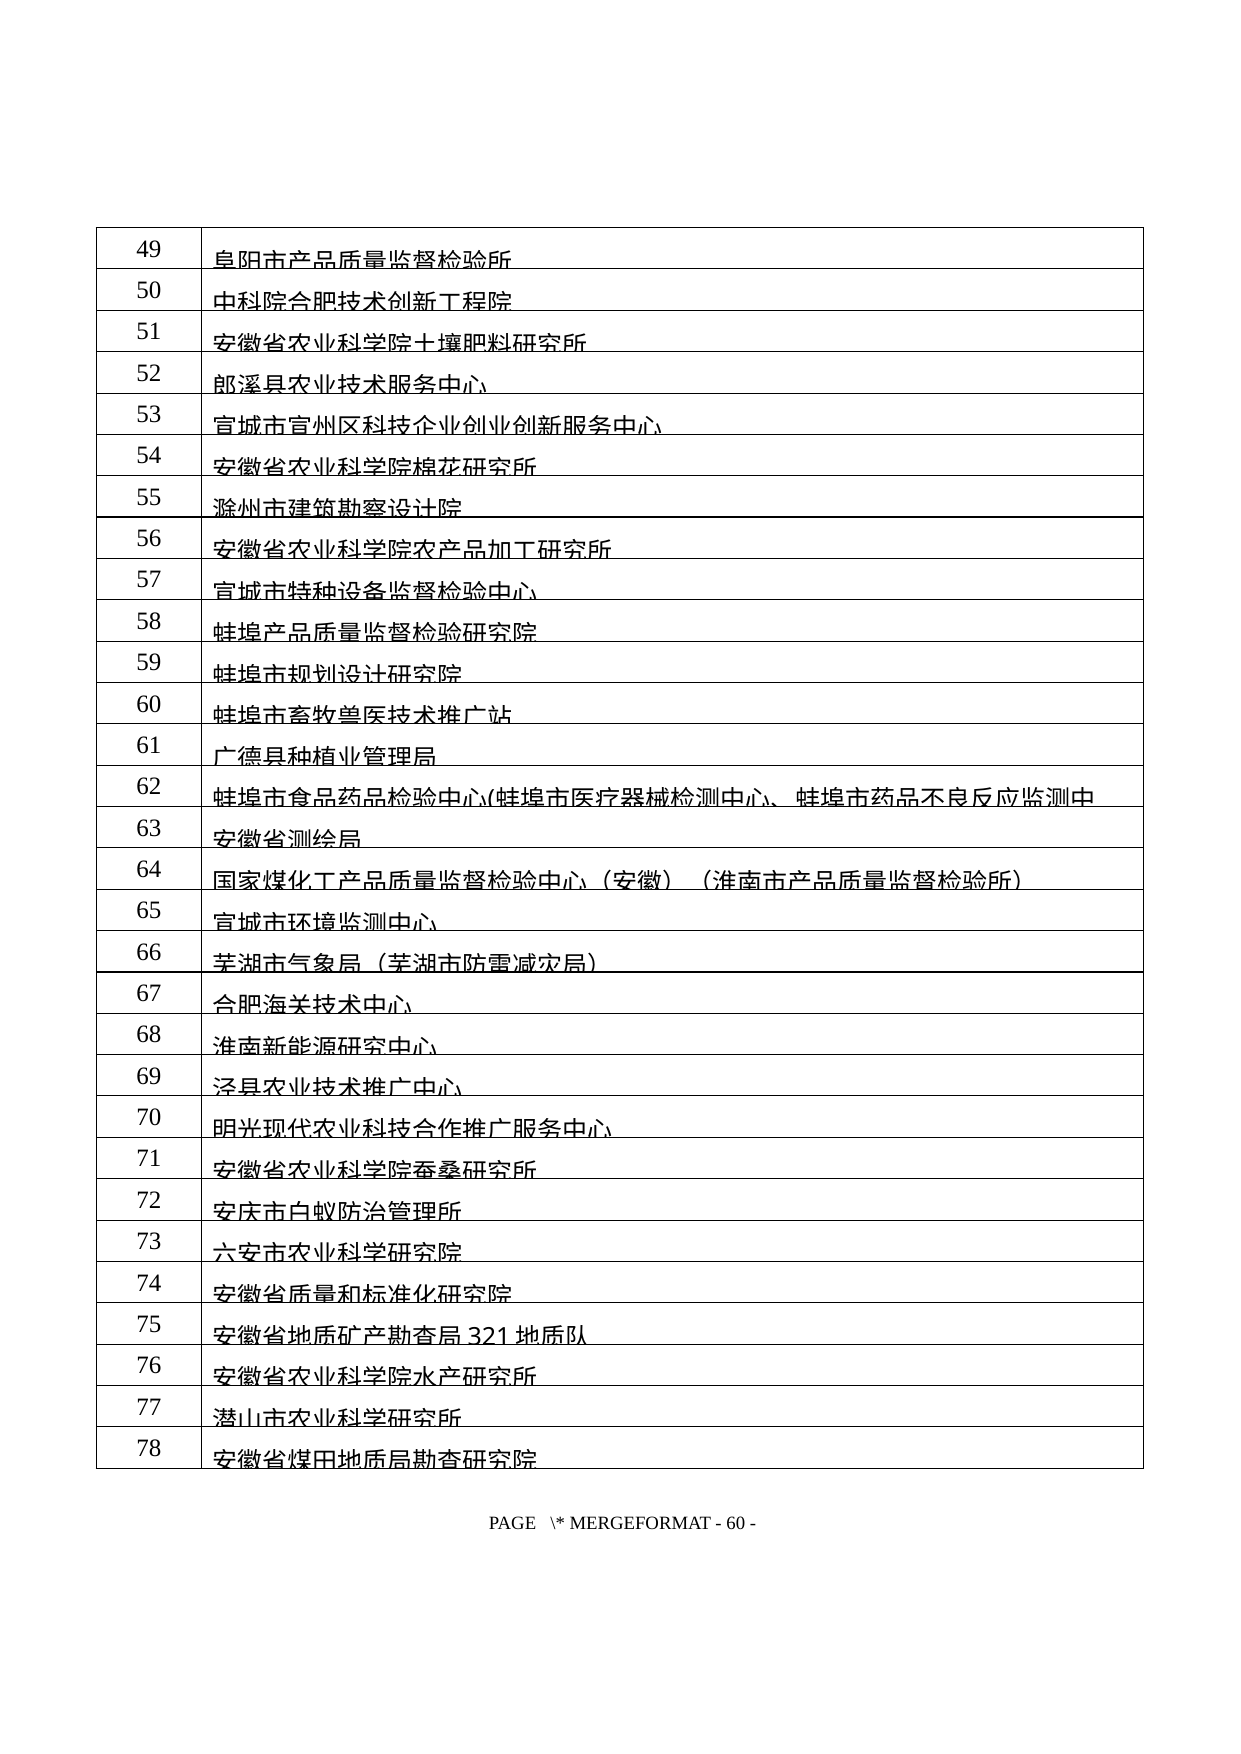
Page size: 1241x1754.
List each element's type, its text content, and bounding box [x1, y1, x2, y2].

table_cell 60 [97, 683, 201, 723]
table_cell 77 [97, 1386, 201, 1426]
table_cell 55 [97, 476, 201, 516]
table_cell 蚌埠市规划设计研究院 [202, 642, 1143, 682]
table_cell 安徽省煤田地质局勘查研究院 [202, 1427, 1143, 1468]
table_cell 65 [97, 890, 201, 930]
table_cell 蚌埠市食品药品检验中心(蚌埠市医疗器械检测中心、蚌埠市药品不良反应监测中心） [202, 766, 1143, 806]
table_cell 61 [97, 724, 201, 764]
table_cell 62 [97, 766, 201, 806]
table_cell 淮南新能源研究中心 [202, 1014, 1143, 1054]
table_cell 潜山市农业科学研究所 [202, 1386, 1143, 1426]
table_cell 安徽省农业科学院土壤肥料研究所 [202, 311, 1143, 351]
table_cell 宣城市特种设备监督检验中心 [202, 559, 1143, 599]
table_cell 蚌埠产品质量监督检验研究院 [202, 600, 1143, 641]
table_cell 76 [97, 1345, 201, 1385]
table_cell 安徽省质量和标准化研究院 [202, 1262, 1143, 1302]
table_cell 70 [97, 1096, 201, 1137]
table_cell 49 [97, 228, 201, 268]
table_cell 68 [97, 1014, 201, 1054]
table_cell 78 [97, 1427, 201, 1468]
table_cell 安徽省农业科学院蚕桑研究所 [202, 1138, 1143, 1178]
table_cell 64 [97, 848, 201, 889]
table_cell 72 [97, 1179, 201, 1219]
table_cell 蚌埠市畜牧兽医技术推广站 [202, 683, 1143, 723]
table_cell 58 [97, 600, 201, 641]
table_cell 安徽省农业科学院水产研究所 [202, 1345, 1143, 1385]
table_cell 六安市农业科学研究院 [202, 1221, 1143, 1261]
table_cell 中科院合肥技术创新工程院 [202, 269, 1143, 310]
table_cell 滁州市建筑勘察设计院 [202, 476, 1143, 516]
table_cell 合肥海关技术中心 [202, 973, 1143, 1013]
table_cell 54 [97, 435, 201, 475]
table_cell 宣城市环境监测中心 [202, 890, 1143, 930]
table_cell 75 [97, 1303, 201, 1343]
table_cell 国家煤化工产品质量监督检验中心（安徽）（淮南市产品质量监督检验所） [202, 848, 1143, 889]
table_cell 安徽省测绘局 [202, 807, 1143, 847]
table_cell 67 [97, 973, 201, 1013]
table_cell 安徽省农业科学院棉花研究所 [202, 435, 1143, 475]
table_cell 宣城市宣州区科技企业创业创新服务中心 [202, 394, 1143, 434]
table_cell 71 [97, 1138, 201, 1178]
table_cell 74 [97, 1262, 201, 1302]
table_cell 63 [97, 807, 201, 847]
table_cell 73 [97, 1221, 201, 1261]
table_cell 69 [97, 1055, 201, 1095]
table_cell 56 [97, 518, 201, 558]
table_cell 53 [97, 394, 201, 434]
table_cell 明光现代农业科技合作推广服务中心 [202, 1096, 1143, 1137]
table_cell 59 [97, 642, 201, 682]
table_cell 泾县农业技术推广中心 [202, 1055, 1143, 1095]
table_cell 芜湖市气象局（芜湖市防雷减灾局） [202, 931, 1143, 971]
table_cell 52 [97, 352, 201, 392]
table_cell 66 [97, 931, 201, 971]
table_cell 50 [97, 269, 201, 310]
table_cell 57 [97, 559, 201, 599]
table_cell 安徽省农业科学院农产品加工研究所 [202, 518, 1143, 558]
table_cell 安庆市白蚁防治管理所 [202, 1179, 1143, 1219]
table_cell 广德县种植业管理局 [202, 724, 1143, 764]
table_cell 51 [97, 311, 201, 351]
table_cell 郎溪县农业技术服务中心 [202, 352, 1143, 392]
table_cell 安徽省地质矿产勘查局321地质队 [202, 1303, 1143, 1343]
table_cell 阜阳市产品质量监督检验所 [202, 228, 1143, 268]
